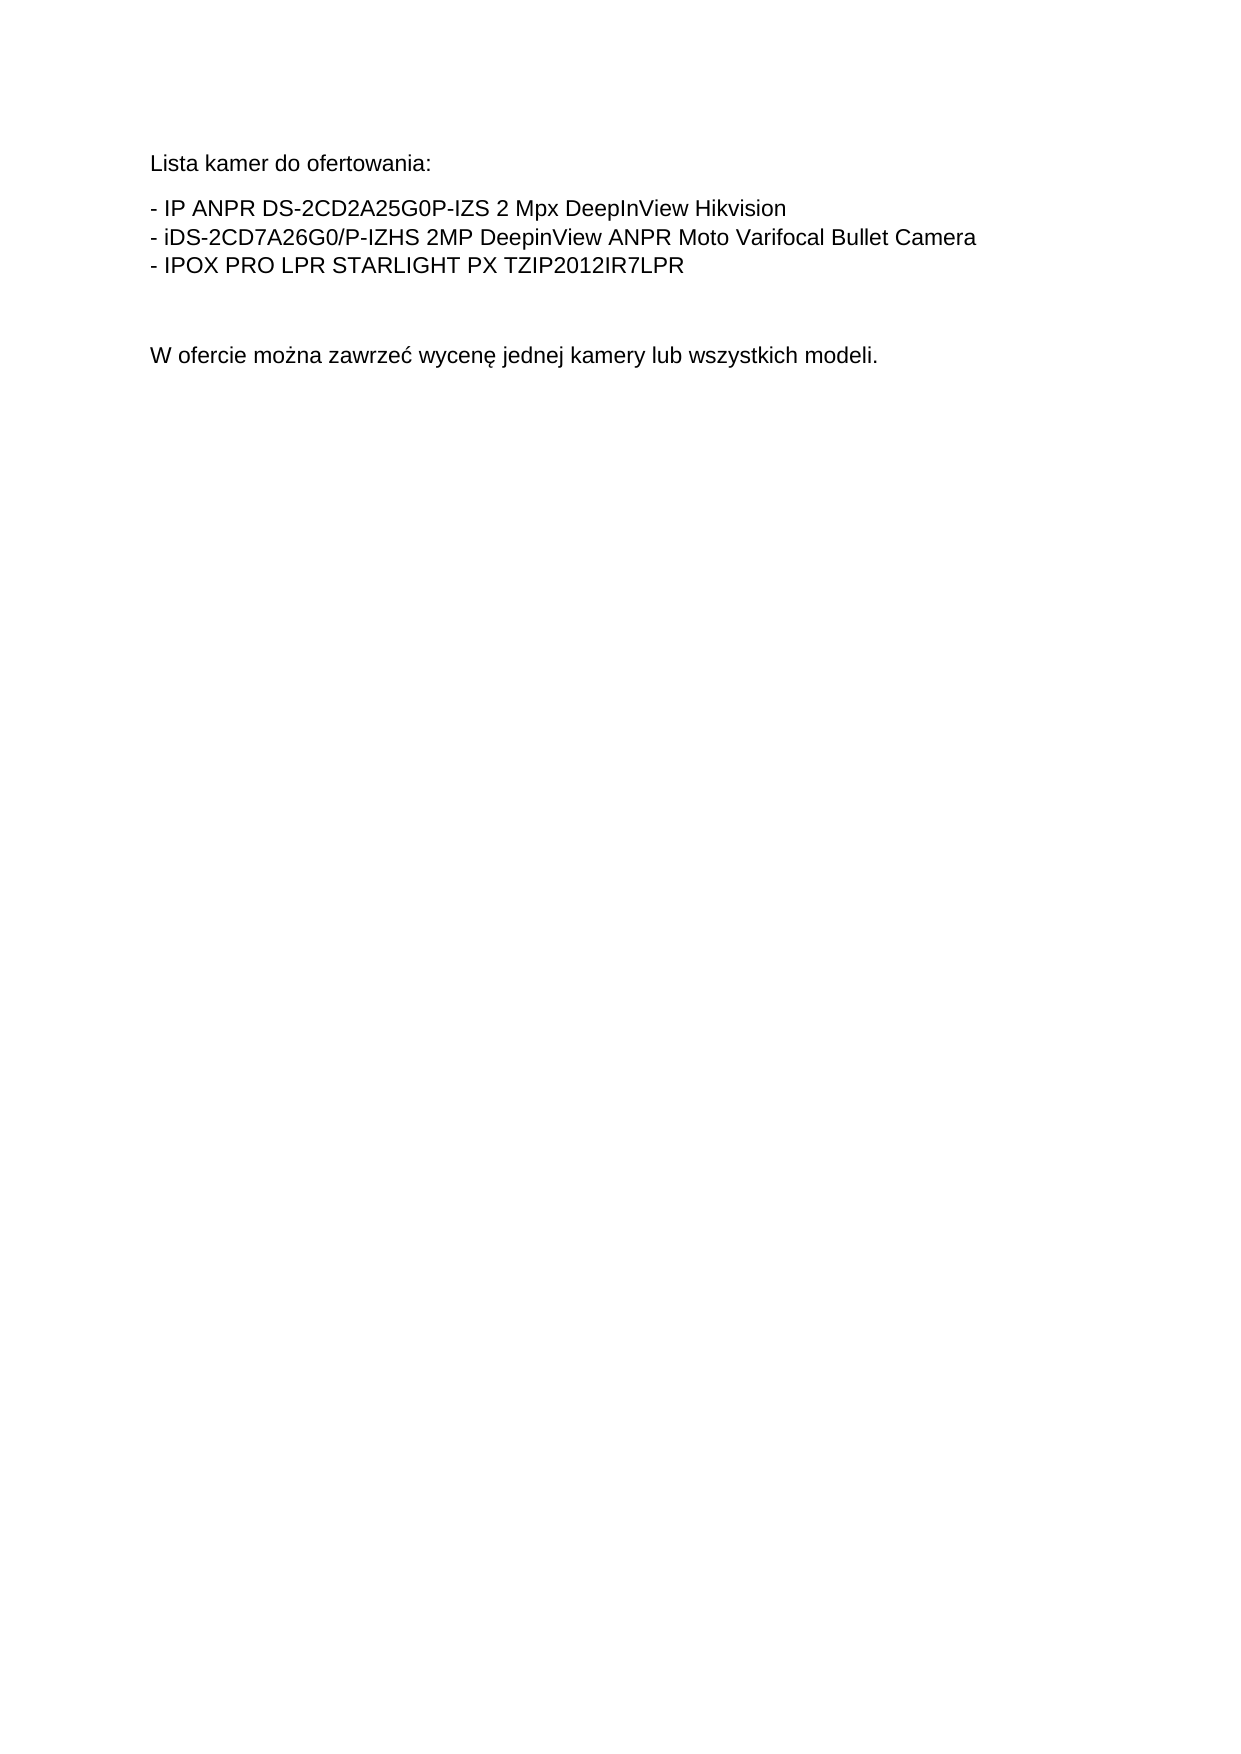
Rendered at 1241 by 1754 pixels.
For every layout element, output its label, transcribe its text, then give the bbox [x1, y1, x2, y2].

text W ofercie można zawrzeć wycenę jednej kamery lub wszystkich modeli. [150, 342, 1090, 368]
text - IP ANPR DS-2CD2A25G0P-IZS 2 Mpx DeepInView Hikvision - iDS-2CD7A26G0/P-IZHS 2MP DeepinView ANPR Moto Varifocal Bullet Camera - IPOX PRO LPR STARLIGHT PX TZIP2012IR7LPR [150, 195, 1090, 278]
text Lista kamer do ofertowania: [150, 150, 1090, 176]
